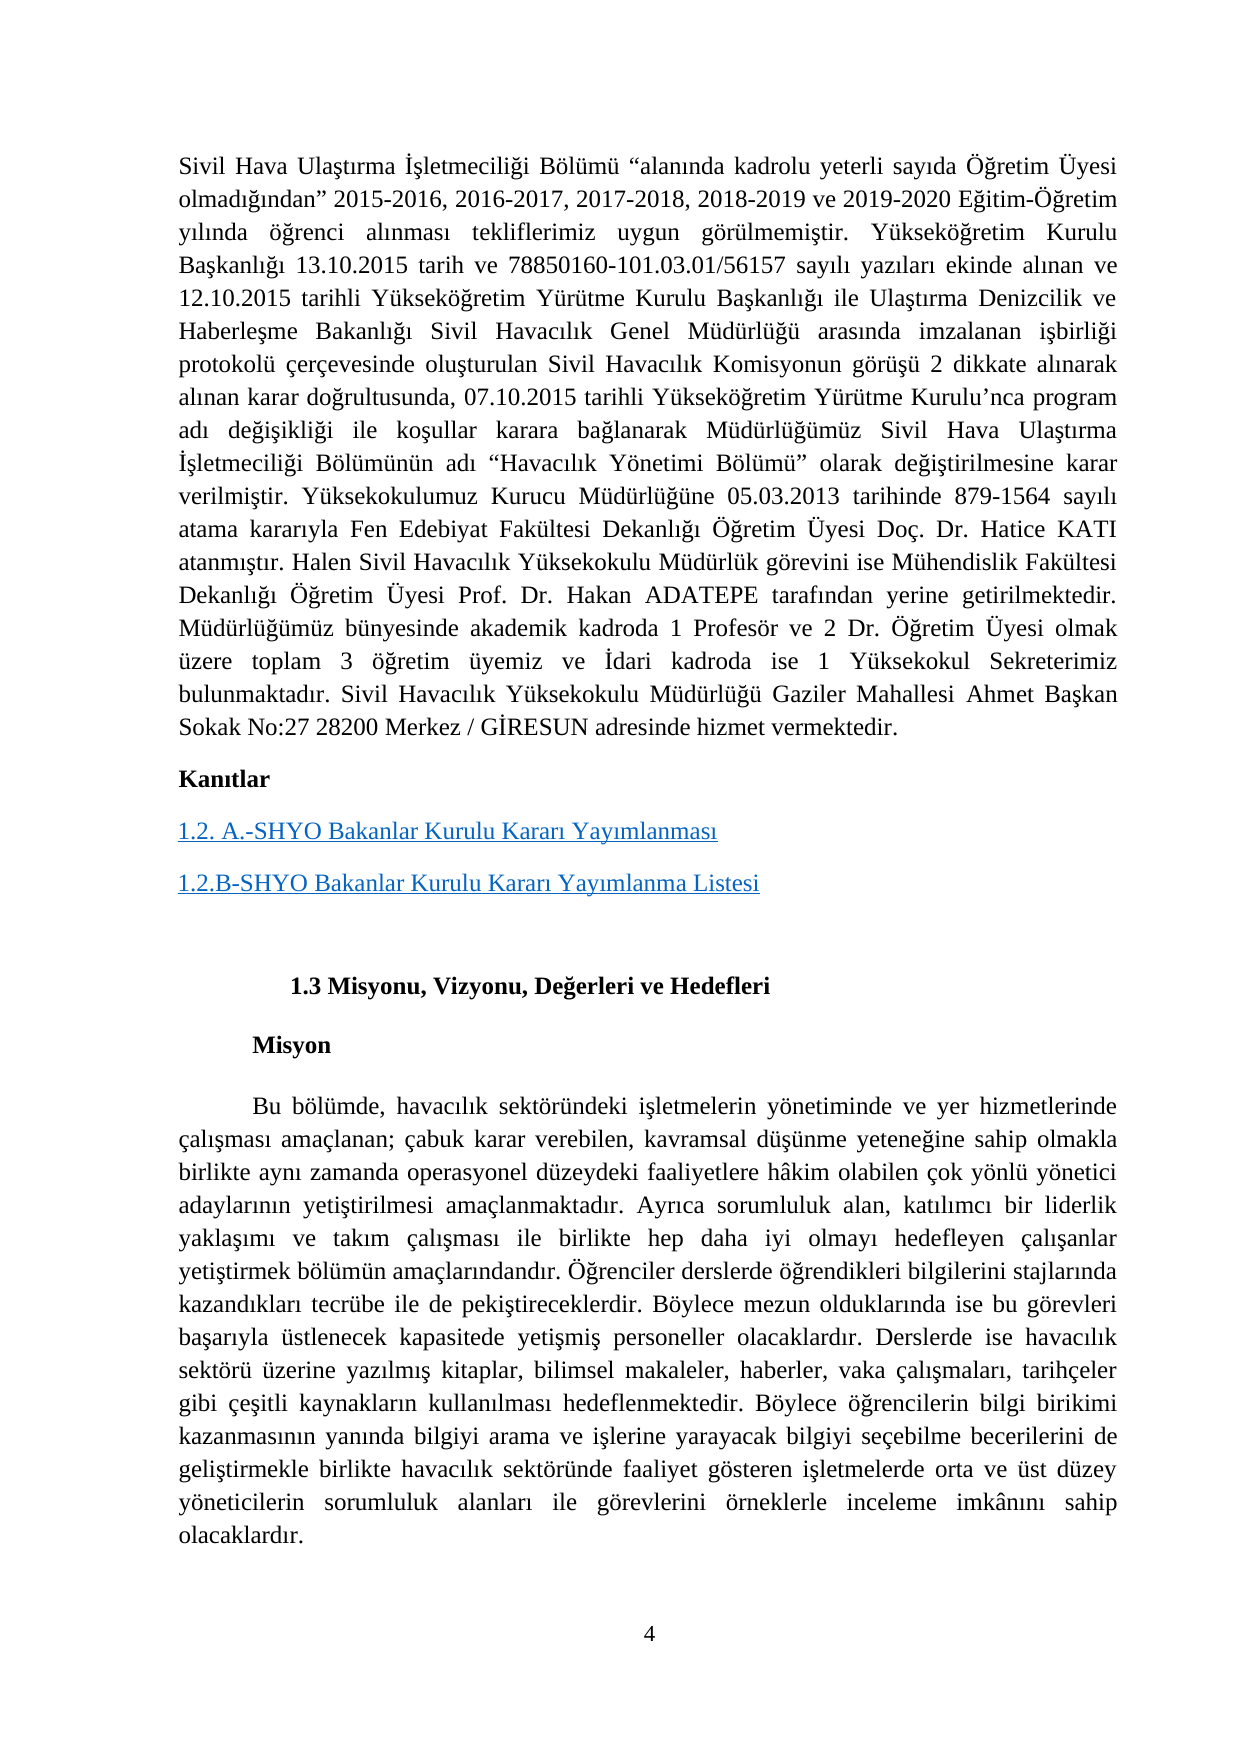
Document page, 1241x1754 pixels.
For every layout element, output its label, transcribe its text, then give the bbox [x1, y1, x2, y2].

list Misyonu, Vizyonu, Değerleri ve Hedefleri [290, 971, 1122, 1000]
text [177, 151, 1118, 741]
text Kanıtlar [177, 764, 1118, 793]
text 1.2.B-SHYO Bakanlar Kurulu Kararı Yayımlanma Listesi [177, 868, 1118, 896]
text 1.2. A.-SHYO Bakanlar Kurulu Kararı Yayımlanması [177, 816, 1118, 844]
text Bu bölümde, havacılık sektöründeki işletmelerin yönetiminde ve yer hizmetlerinde çalışması amaçlanan; çabuk karar verebilen, kavramsal düşünme yeteneğine sahip olmakla birlikte aynı zamanda operasyonel düzeydeki faaliyetlere hâkim olabilen çok yönlü yönetici adaylarının yetiştirilmesi amaçlanmaktadır. Ayrıca sorumluluk alan, katılımcı bir liderlik yaklaşımı ve takım çalışması ile birlikte hep daha iyi olmayı hedefleyen çalışanlar yetiştirmek bölümün amaçlarındandır. Öğrenciler derslerde öğrendikleri bilgilerini stajlarında kazandıkları tecrübe ile de pekiştireceklerdir. Böylece mezun olduklarında ise bu görevleri başarıyla üstlenecek kapasitede yetişmiş personeller olacaklardır. Derslerde ise havacılık sektörü üzerine yazılmış kitaplar, bilimsel makaleler, haberler, vaka çalışmaları, tarihçeler gibi çeşitli kaynakların kullanılması hedeflenmektedir. Böylece öğrencilerin bilgi birikimi kazanmasının yanında bilgiyi arama ve işlerine yarayacak bilgiyi seçebilme becerilerini de geliştirmekle birlikte havacılık sektöründe faaliyet gösteren işletmelerde orta ve üst düzey yöneticilerin sorumluluk alanları ile görevlerini örneklerle inceleme imkânını sahip olacaklardır. [178, 1091, 1118, 1549]
text Misyon [178, 1030, 1118, 1059]
